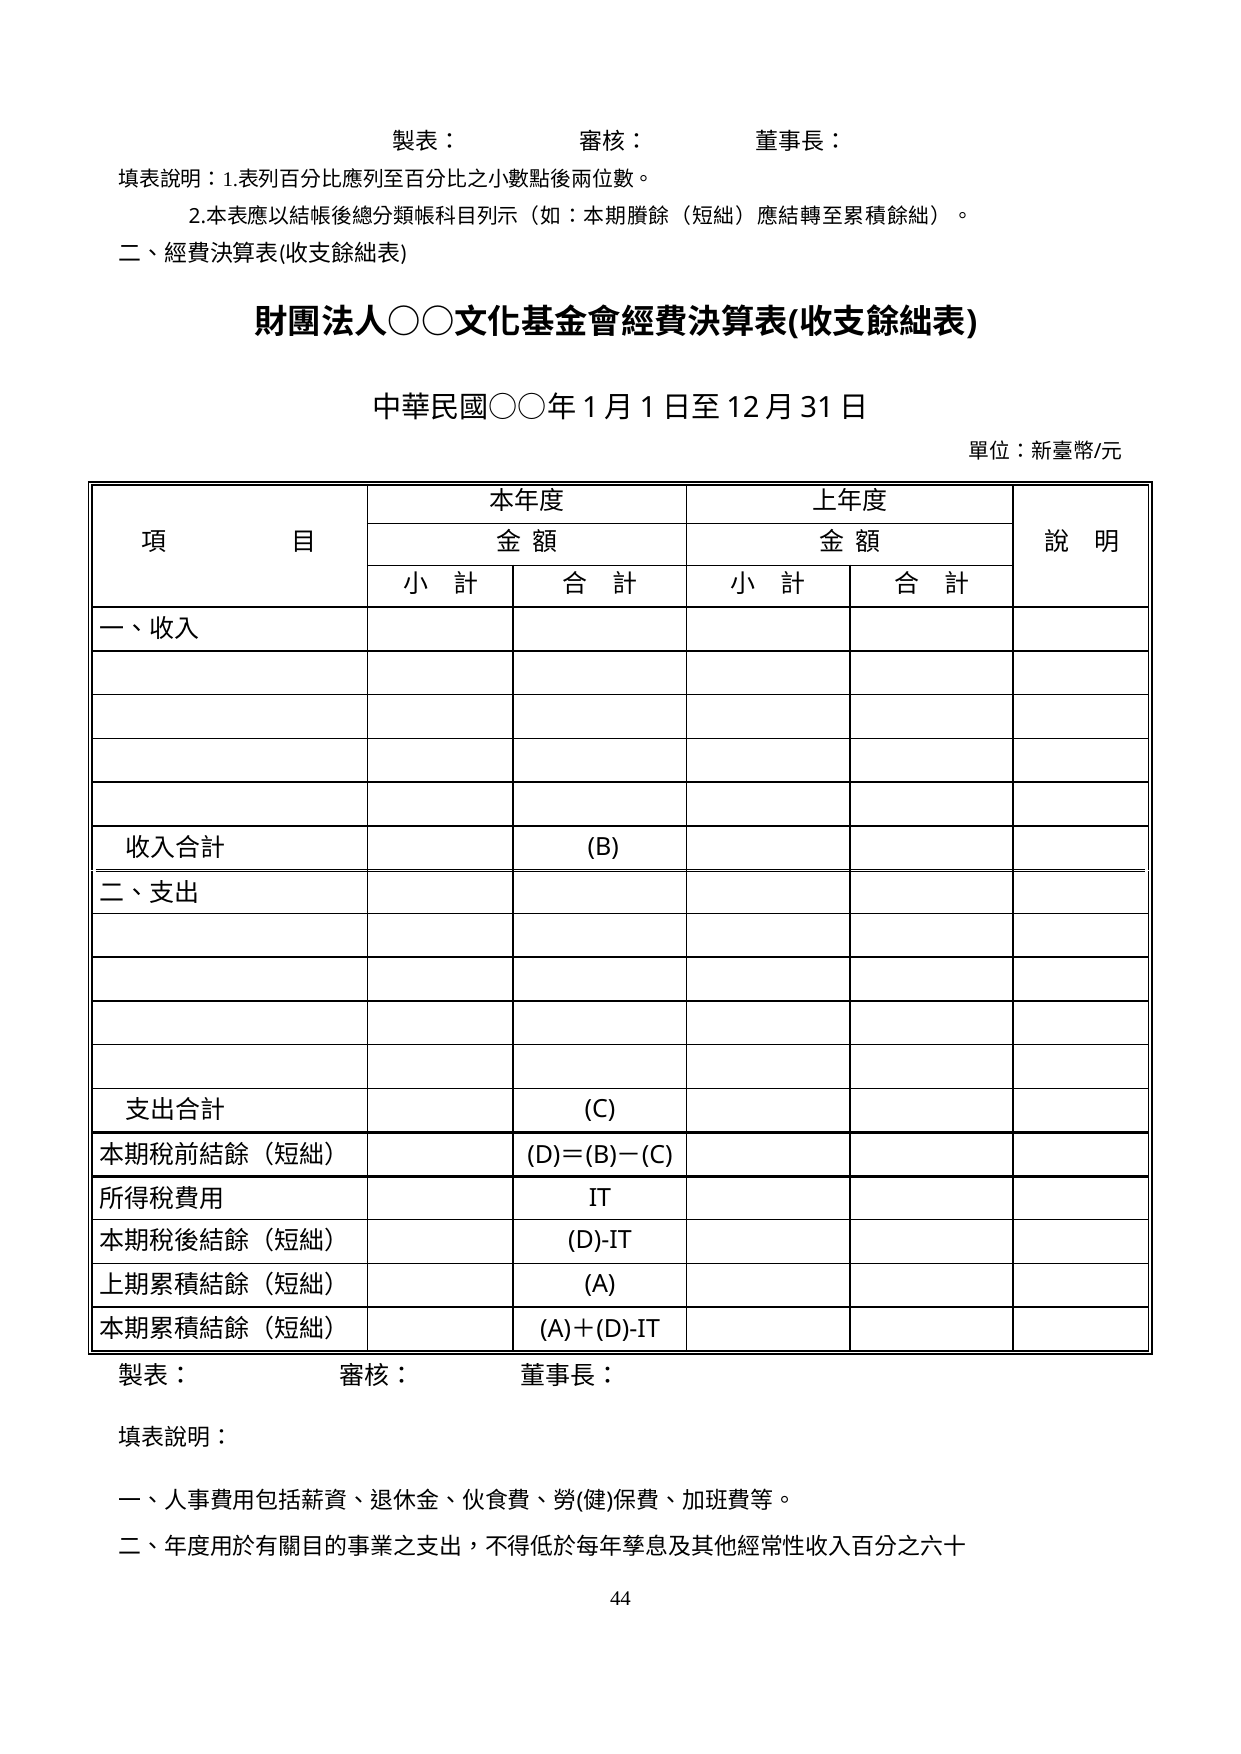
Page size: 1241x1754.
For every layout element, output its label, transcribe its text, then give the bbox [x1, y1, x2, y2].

table_cell [851, 1178, 1012, 1219]
text 單位：新臺幣/元 [118, 431, 1122, 469]
table_cell [368, 1178, 512, 1219]
table_cell [687, 872, 849, 912]
table_cell [851, 914, 1012, 956]
table_cell [687, 1308, 849, 1350]
table_cell [93, 914, 367, 956]
table_cell [514, 695, 686, 737]
table_cell [1014, 1134, 1148, 1175]
table_cell [1014, 608, 1148, 650]
table_cell 合 計 [851, 566, 1012, 606]
table_cell 上期累積結餘（短絀） [93, 1264, 367, 1306]
table_cell [1014, 1045, 1148, 1087]
table_cell 支出合計 [93, 1089, 367, 1131]
table_header 項 目 [93, 486, 367, 606]
table_cell [93, 739, 367, 781]
table_cell [1014, 1220, 1148, 1262]
table_cell [514, 1045, 686, 1087]
table_cell (D)＝(B)－(C) [514, 1134, 686, 1175]
text 2.本表應以結帳後總分類帳科目列示（如：本期賸餘（短絀）應結轉至累積餘絀）。 [118, 196, 1217, 233]
table_cell [851, 1089, 1012, 1131]
table_cell [1014, 958, 1148, 1000]
table_cell (D)-IT [514, 1220, 686, 1262]
text 一、人事費用包括薪資、退休金、伙食費、勞(健)保費、加班費等。 [118, 1479, 1122, 1517]
table_cell [1014, 695, 1148, 737]
table_cell [1014, 827, 1148, 869]
table_cell 收入合計 [93, 827, 367, 869]
table_cell [687, 827, 849, 869]
table_cell 二、支出 [93, 869, 367, 912]
text 填表說明： [118, 1417, 1122, 1454]
table_cell [851, 872, 1012, 912]
table_cell [368, 1308, 512, 1350]
table_cell [851, 695, 1012, 737]
table_header 本年度 [368, 486, 686, 523]
table_cell 小 計 [368, 566, 512, 606]
table_cell [514, 1002, 686, 1044]
table_cell [687, 1045, 849, 1087]
table_cell [368, 1220, 512, 1262]
table_cell [368, 652, 512, 694]
table_cell [687, 1089, 849, 1131]
table_cell [93, 1002, 367, 1044]
table_cell [368, 695, 512, 737]
table_cell [687, 914, 849, 956]
table_cell [851, 1264, 1012, 1306]
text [118, 1525, 1122, 1563]
table_cell (C) [514, 1089, 686, 1131]
table_cell [368, 1089, 512, 1131]
text 製表： 審核： 董事長： [118, 121, 1122, 158]
table_cell [687, 739, 849, 781]
text 財團法人○○文化基金會經費決算表(收支餘絀表) [118, 281, 1113, 356]
table_cell [851, 1002, 1012, 1044]
table_cell [93, 1045, 367, 1087]
table_cell [514, 652, 686, 694]
table_cell [93, 783, 367, 825]
table_cell [1014, 783, 1148, 825]
table_cell [1014, 1178, 1148, 1219]
table_cell [851, 1308, 1012, 1350]
table_cell [687, 783, 849, 825]
table_cell [687, 1134, 849, 1175]
text 填表說明：1.表列百分比應列至百分比之小數點後兩位數。 [118, 158, 1122, 196]
table_cell 所得稅費用 [93, 1178, 367, 1219]
table_cell [851, 1045, 1012, 1087]
table_cell [851, 652, 1012, 694]
table_cell [368, 872, 512, 912]
table_cell 一、收入 [93, 608, 367, 650]
table_cell 合 計 [514, 566, 686, 606]
table_cell [368, 827, 512, 869]
table_cell [93, 958, 367, 1000]
table_cell [687, 1178, 849, 1219]
table_cell [851, 958, 1012, 1000]
table_cell [687, 608, 849, 650]
table_cell [93, 695, 367, 737]
table_cell 本期稅前結餘（短絀） [93, 1134, 367, 1175]
table_cell [1014, 1002, 1148, 1044]
table_cell [851, 827, 1012, 869]
table_cell [368, 739, 512, 781]
table_cell [514, 783, 686, 825]
table_cell [1014, 652, 1148, 694]
table_cell [368, 1045, 512, 1087]
table_cell [93, 652, 367, 694]
table_cell [687, 1002, 849, 1044]
table_cell [368, 958, 512, 1000]
table_cell IT [514, 1178, 686, 1219]
table_cell [514, 958, 686, 1000]
table_cell [851, 608, 1012, 650]
table_cell 小 計 [687, 566, 849, 606]
table_cell [687, 1264, 849, 1306]
text 二、經費決算表(收支餘絀表) [118, 233, 1072, 271]
table_cell [687, 695, 849, 737]
table_cell 本期累積結餘（短絀） [93, 1308, 367, 1350]
table_header 上年度 [687, 486, 1012, 523]
table_cell [514, 914, 686, 956]
table_cell (A) [514, 1264, 686, 1306]
table_cell [851, 783, 1012, 825]
table_cell [1014, 1308, 1148, 1350]
table_cell [687, 958, 849, 1000]
table_cell 本期稅後結餘（短絀） [93, 1220, 367, 1262]
table_cell [368, 914, 512, 956]
table_cell [1014, 1089, 1148, 1131]
table_cell (A)＋(D)-IT [514, 1308, 686, 1350]
table_cell [368, 1134, 512, 1175]
table_cell [514, 608, 686, 650]
table_cell [1014, 1264, 1148, 1306]
text 製表： 審核： 董事長： [118, 1355, 1122, 1392]
table_cell [1014, 914, 1148, 956]
table_cell [1014, 869, 1148, 912]
table_cell [851, 1134, 1012, 1175]
table_header 說 明 [1014, 486, 1148, 606]
table_cell [368, 783, 512, 825]
table_cell [1014, 739, 1148, 781]
table_cell [514, 739, 686, 781]
table_cell [368, 608, 512, 650]
table_cell [368, 1002, 512, 1044]
table_cell [851, 739, 1012, 781]
table_cell [687, 652, 849, 694]
table_cell [687, 1220, 849, 1262]
table_cell (B) [514, 827, 686, 869]
table_cell [514, 872, 686, 912]
table_cell [368, 1264, 512, 1306]
table_cell 金 額 [368, 524, 686, 564]
table_cell [851, 1220, 1012, 1262]
table_cell 金 額 [687, 524, 1012, 564]
text 中華民國○○年1月1日至12月31日 [118, 394, 1122, 423]
